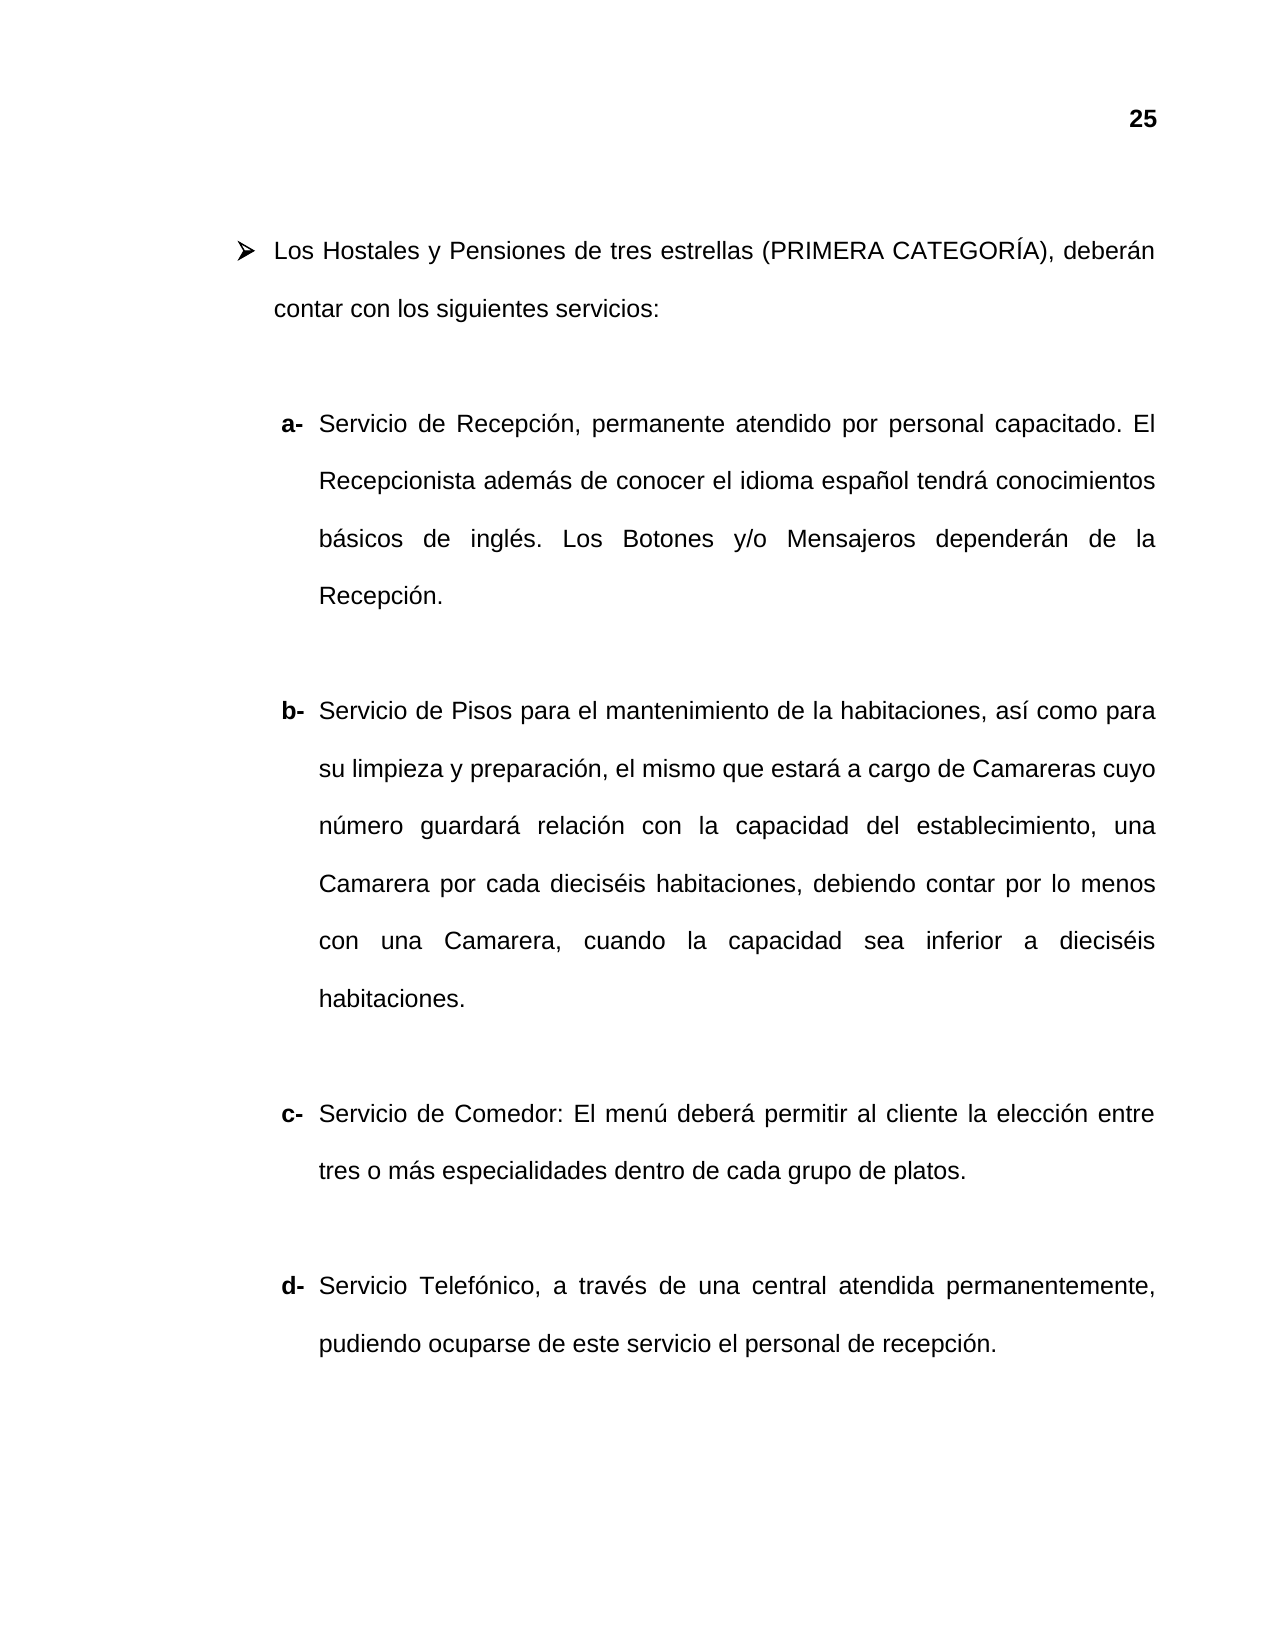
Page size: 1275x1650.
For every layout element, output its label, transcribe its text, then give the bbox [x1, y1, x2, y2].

list Los Hostales y Pensiones de tres estrellas (PRIMERA CATEGORÍA), deberán contar con los siguientes servicios: [236, 236, 1157, 323]
list Servicio Telefónico, a través de una central atendida permanentemente, pudiendo ocuparse de este servicio el personal de recepción. [281, 1271, 1157, 1358]
list Servicio de Pisos para el mantenimiento de la habitaciones, así como para su limpieza y preparación, el mismo que estará a cargo de Camareras cuyo número guardará relación con la capacidad del establecimiento, una Camarera por cada dieciséis habitaciones, debiendo contar por lo menos con una Camarera, cuando la capacidad sea inferior a dieciséis habitaciones. [281, 696, 1157, 1013]
list Servicio de Recepción, permanente atendido por personal capacitado. El Recepcionista además de conocer el idioma español tendrá conocimientos básicos de inglés. Los Botones y/o Mensajeros dependerán de la Recepción. [281, 409, 1157, 610]
list Servicio de Comedor: El menú deberá permitir al cliente la elección entre tres o más especialidades dentro de cada grupo de platos. [281, 1099, 1157, 1185]
